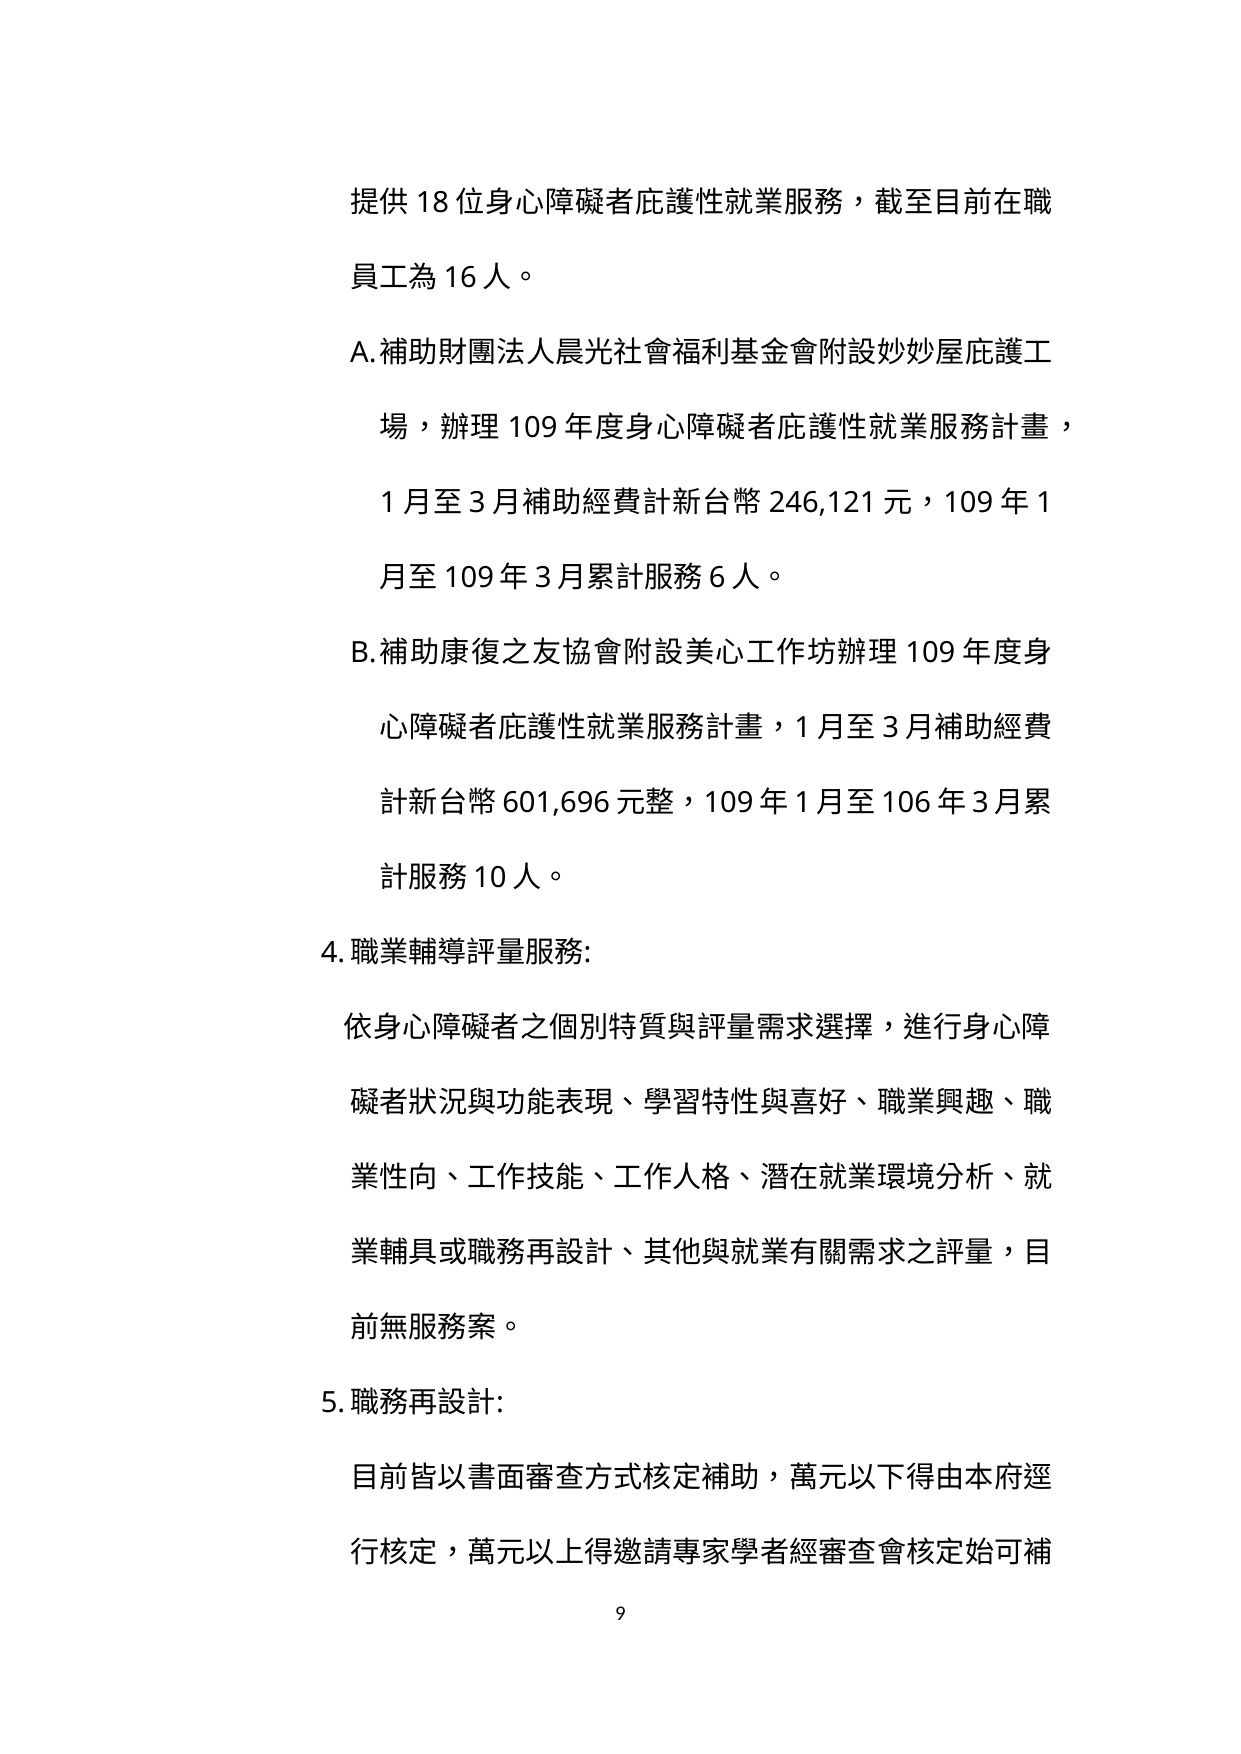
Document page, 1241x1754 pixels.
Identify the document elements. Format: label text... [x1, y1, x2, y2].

text 依身心障礙者之個別特質與評量需求選擇，進行身心障礙者狀況與功能表現、學習特性與喜好、職業興趣、職業性向、工作技能、工作人格、潛在就業環境分析、就業輔具或職務再設計、其他與就業有關需求之評量，目前無服務案。 [335, 987, 1053, 1362]
list 職務再設計: [321, 1362, 1053, 1437]
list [350, 162, 1053, 312]
list 補助康復之友協會附設美心工作坊辦理109年度身心障礙者庇護性就業服務計畫，1月至3月補助經費計新台幣601,696元整，109年1月至106年3月累計服務10人。 [350, 612, 1053, 912]
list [350, 1437, 1053, 1587]
list 補助財團法人晨光社會福利基金會附設妙妙屋庇護工場，辦理109年度身心障礙者庇護性就業服務計畫，1月至3月補助經費計新台幣246,121元，109年1月至109年3月累計服務6人。 [350, 312, 1053, 612]
list 職業輔導評量服務: [321, 912, 1053, 987]
